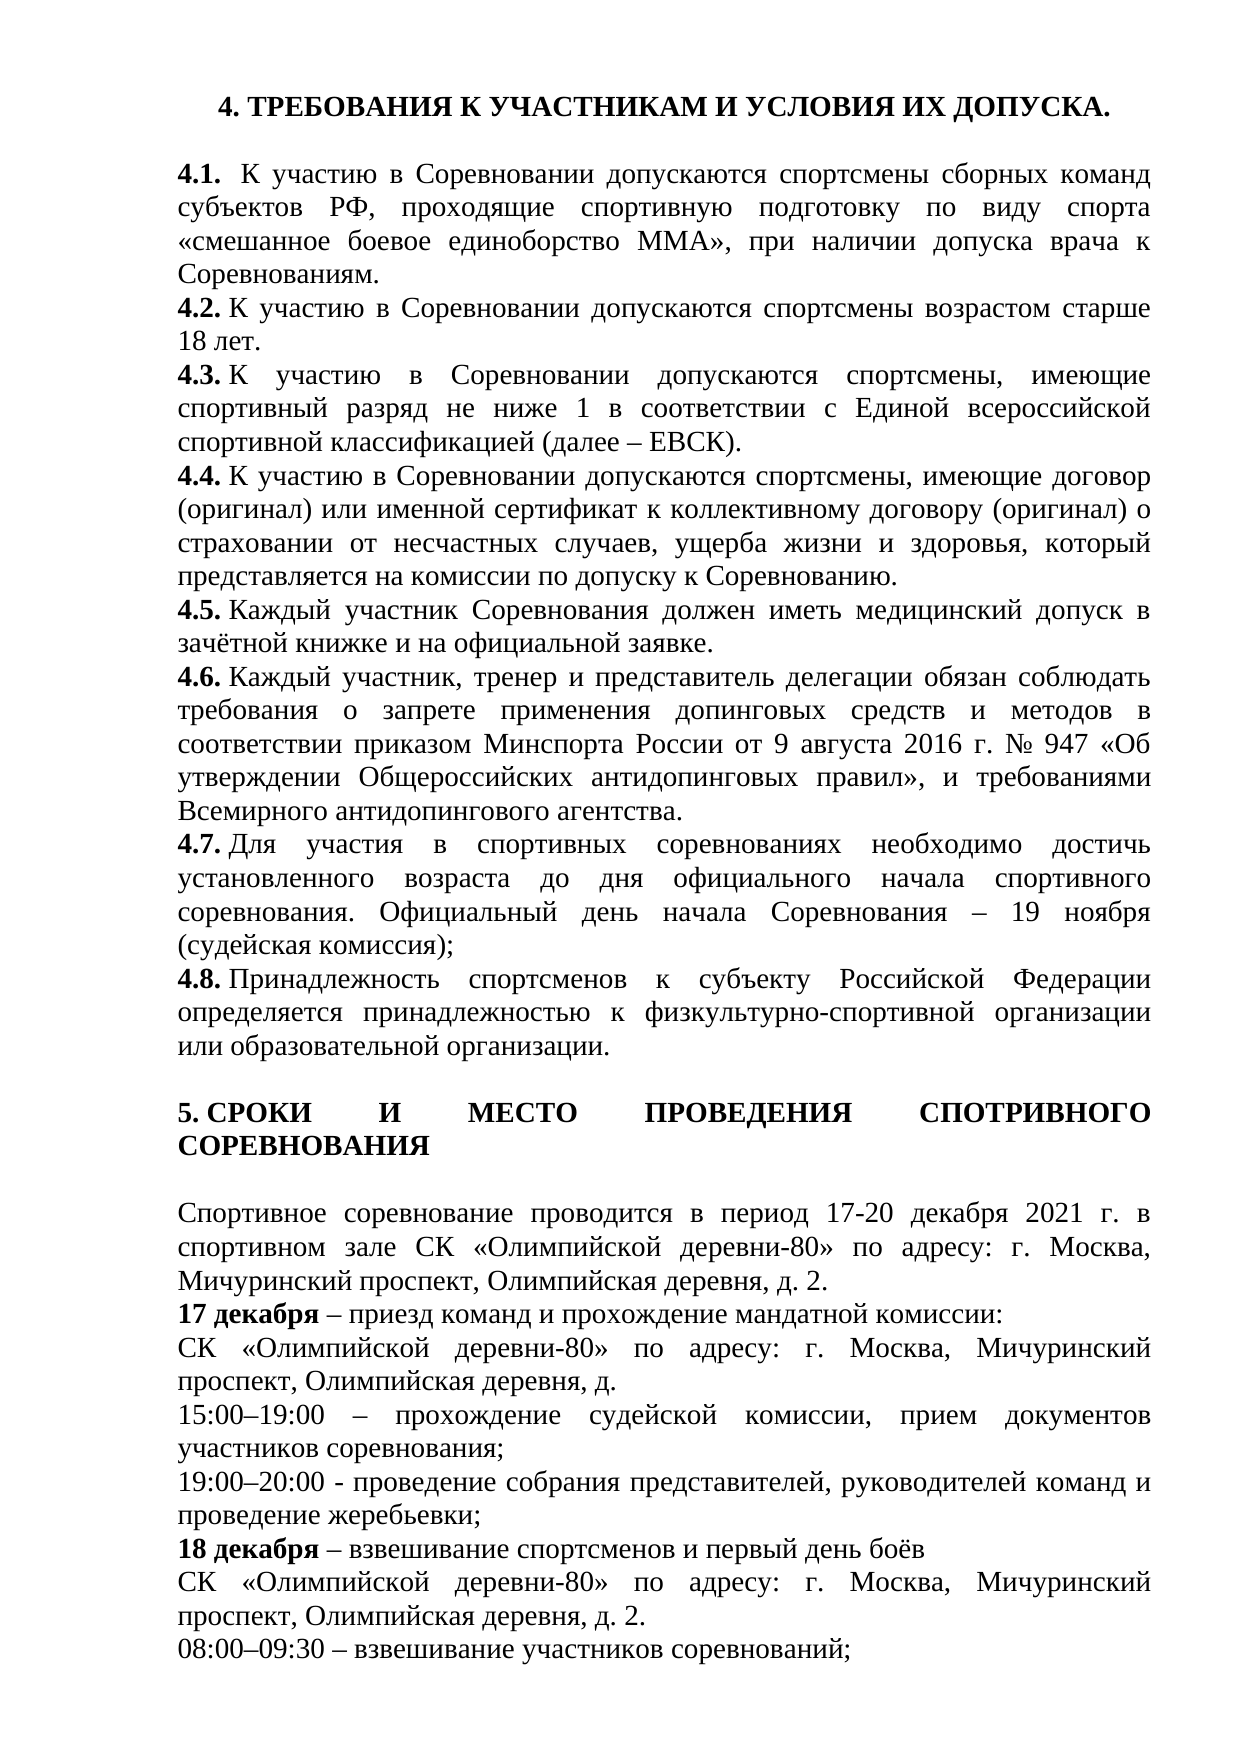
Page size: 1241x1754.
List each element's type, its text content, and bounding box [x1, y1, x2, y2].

text 15:00–19:00 – прохождение судейской комиссии, прием документов участников соревнования; [177, 1397, 1152, 1464]
list СРОКИ И МЕСТО ПРОВЕДЕНИЯ СПОТРИВНОГО СОРЕВНОВАНИЯ [177, 1095, 1152, 1162]
list Каждый участник, тренер и представитель делегации обязан соблюдать требования о запрете применения допинговых средств и методов в соответствии приказом Минспорта России от 9 августа 2016 г. № 947 «Об утверждении Общероссийских антидопинговых правил», и требованиями Всемирного антидопингового агентства. [177, 659, 1152, 827]
list К участию в Соревновании допускаются спортсмены, имеющие спортивный разряд не ниже 1 в соответствии с Единой всероссийской спортивной классификацией (далее – ЕВСК). [177, 357, 1152, 458]
list Каждый участник Соревнования должен иметь медицинский допуск в зачётной книжке и на официальной заявке. [177, 592, 1152, 659]
text 17 декабря – приезд команд и прохождение мандатной комиссии: [177, 1296, 1152, 1330]
text 18 декабря – взвешивание спортсменов и первый день боёв [177, 1531, 1152, 1564]
list ТРЕБОВАНИЯ К УЧАСТНИКАМ И УСЛОВИЯ ИХ ДОПУСКА. [177, 89, 1152, 122]
text СК «Олимпийской деревни-80» по адресу: г. Москва, Мичуринский проспект, Олимпийская деревня, д. [177, 1330, 1152, 1397]
text 19:00–20:00 - проведение собрания представителей, руководителей команд и проведение жеребьевки; [177, 1464, 1152, 1531]
text Спортивное соревнование проводится в период 17-20 декабря 2021 г. в спортивном зале СК «Олимпийской деревни-80» по адресу: г. Москва, Мичуринский проспект, Олимпийская деревня, д. 2. [177, 1196, 1152, 1296]
list Принадлежность спортсменов к субъекту Российской Федерации определяется принадлежностью к физкультурно-спортивной организации или образовательной организации. [177, 961, 1152, 1061]
list К участию в Соревновании допускаются спортсмены, имеющие договор (оригинал) или именной сертификат к коллективному договору (оригинал) о страховании от несчастных случаев, ущерба жизни и здоровья, который представляется на комиссии по допуску к Соревнованию. [177, 458, 1152, 592]
list К участию в Соревновании допускаются спортсмены сборных команд субъектов РФ, проходящие спортивную подготовку по виду спорта «смешанное боевое единоборство ММА», при наличии допуска врача к Соревнованиям. [177, 156, 1152, 290]
text 08:00–09:30 – взвешивание участников соревнований; [177, 1632, 1152, 1665]
list К участию в Соревновании допускаются спортсмены возрастом старше 18 лет. [177, 290, 1152, 357]
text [177, 1564, 1152, 1632]
list Для участия в спортивных соревнованиях необходимо достичь установленного возраста до дня официального начала спортивного соревнования. Официальный день начала Соревнования – 19 ноября (судейская комиссия); [177, 827, 1152, 961]
